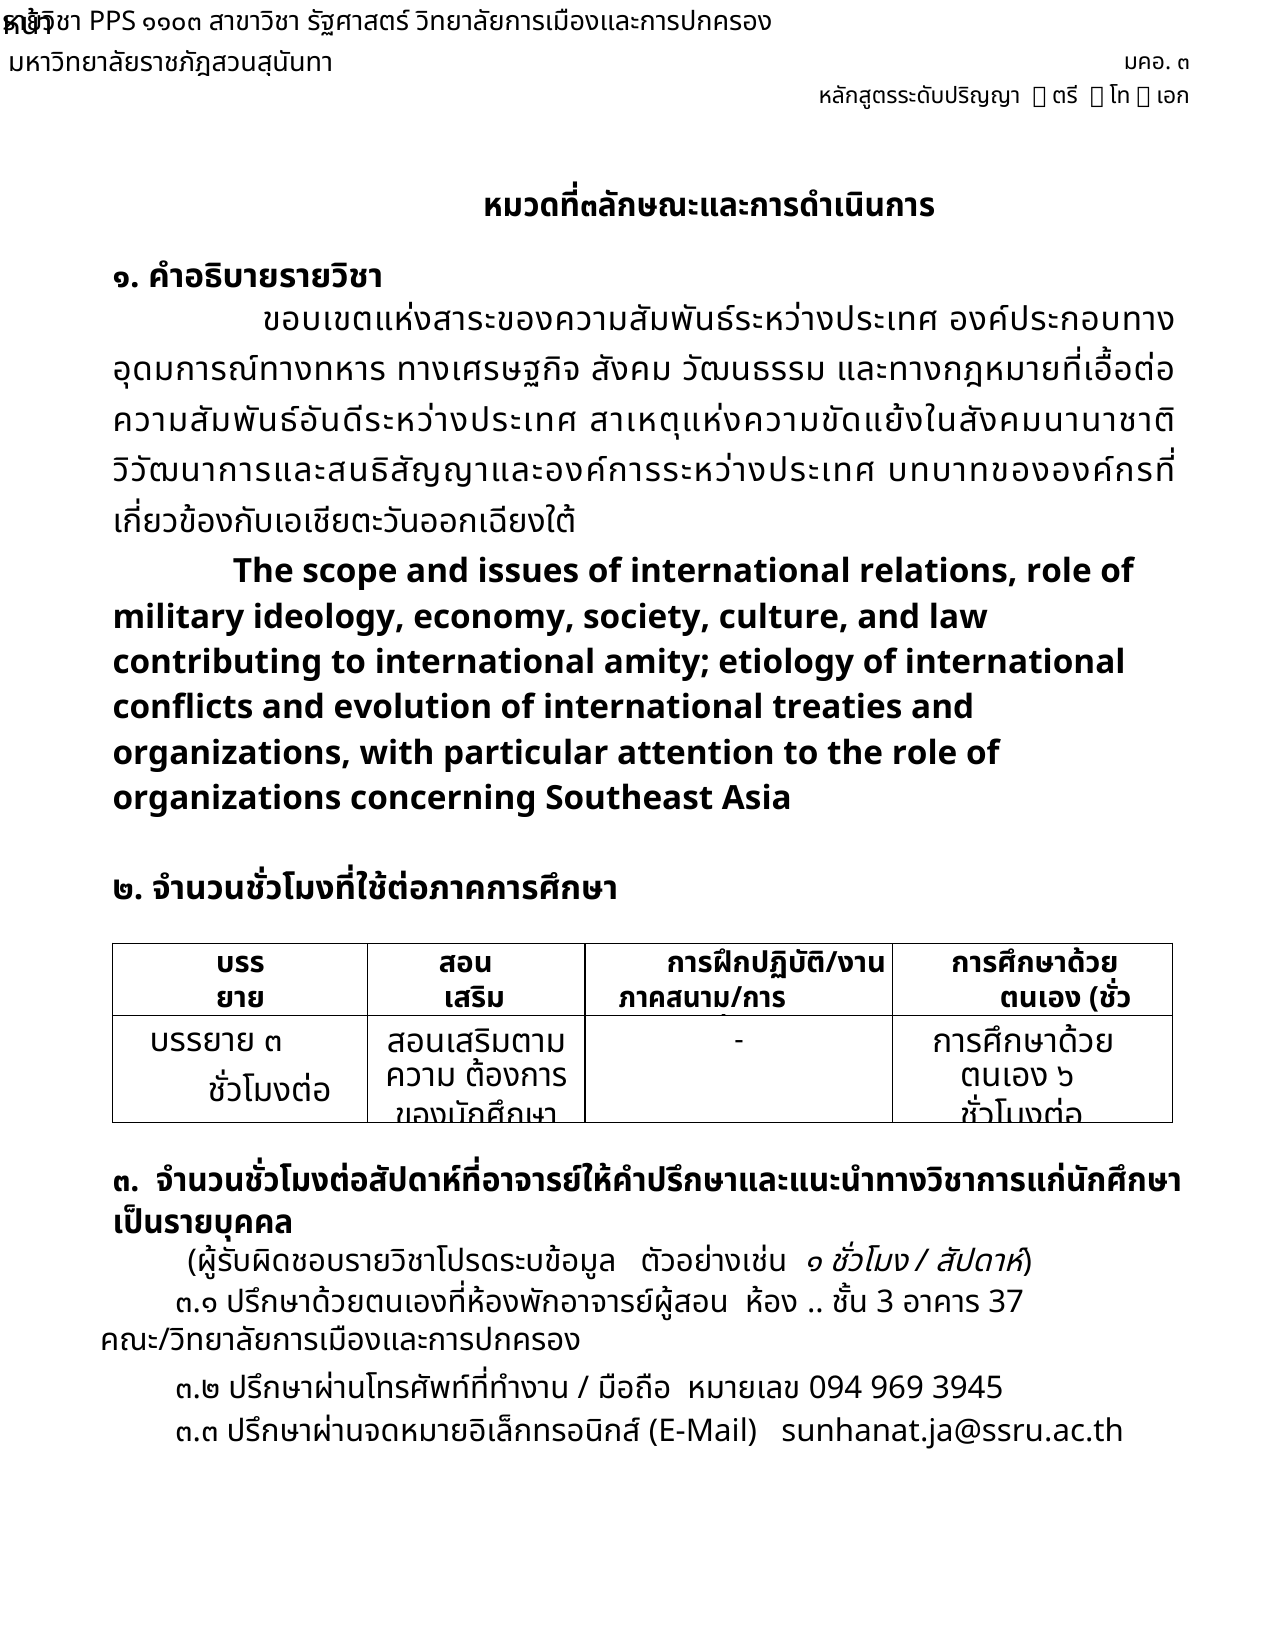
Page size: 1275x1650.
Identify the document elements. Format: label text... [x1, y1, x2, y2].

text (ผู้รับผิดชอบรายวิชาโปรดระบข้อมูล ตัวอย่างเช่น ๑ ชั่วโมง / สัปดาห์) [187, 1242, 1189, 1278]
table_cell - [586, 1016, 892, 1122]
table_cell บรรยาย ๓ ชั่วโมงต่อ สัปดาห์ [113, 1016, 367, 1122]
text ๒. จำนวนชั่วโมงที่ใช้ต่อภาคการศึกษา [112, 864, 1189, 915]
text ๑. คำอธิบายรายวิชา [112, 258, 1189, 295]
table_cell การศึกษาด้วยตนเอง ๖ ชั่วโมงต่อสัปดาห์ [893, 1016, 1172, 1122]
table_header การฝึกปฏิบัติ/งาน ภาคสนาม/การฝึกงาน(ชั่วโมง) [586, 944, 892, 1015]
table_header บรรยาย (ชั่วโมง) [113, 944, 367, 1015]
text ๓.๒ ปรึกษาผ่านโทรศัพท์ที่ทำงาน / มือถือ หมายเลข 094 969 3945 [100, 1364, 1189, 1407]
text ขอบเขตแห่งสาระของความสัมพันธ์ระหว่างประเทศ องค์ประกอบทางอุดมการณ์ทางทหาร ทางเศรษฐกิจ สังคม วัฒนธรรม และทางกฎหมายที่เอื้อต่อความสัมพันธ์อันดีระหว่างประเทศ สาเหตุแห่งความขัดแย้งในสังคมนานาชาติ วิวัฒนาการและสนธิสัญญาและองค์การระหว่างประเทศ บทบาทขององค์กรที่เกี่ยวข้องกับเอเชียตะวันออกเฉียงใต้ [112, 295, 1176, 547]
text ๓.๓ ปรึกษาผ่านจดหมายอิเล็กทรอนิกส์ (E-Mail) sunhanat.ja@ssru.ac.th [100, 1407, 1189, 1449]
text ๓.๑ ปรึกษาด้วยตนเองที่ห้องพักอาจารย์ผู้สอน ห้อง .. ชั้น 3 อาคาร 37 คณะ/วิทยาลัยการเมืองและการปกครอง [100, 1278, 1189, 1364]
text ๓. จำนวนชั่วโมงต่อสัปดาห์ที่อาจารย์ให้คำปรึกษาและแนะนำทางวิชาการแก่นักศึกษาเป็นรายบุคคล [112, 1158, 1189, 1242]
subtitle หมวดที่๓ลักษณะและการดำเนินการ [483, 181, 1189, 231]
table_cell สอนเสริมตามความ ต้องการของนักศึกษา เฉพาะราย [368, 1016, 584, 1122]
subtitle The scope and issues of international relations, role of military ideology, economy, society, culture, and law contributing to international amity; etiology of international conflicts and evolution of international treaties and organizations, with particular attention to the role of organizations concerning Southeast Asia [112, 547, 1189, 819]
table_header สอนเสริม (ชั่วโมง) [368, 944, 584, 1015]
table_header การศึกษาด้วยตนเอง (ชั่วโมง) [893, 944, 1172, 1015]
